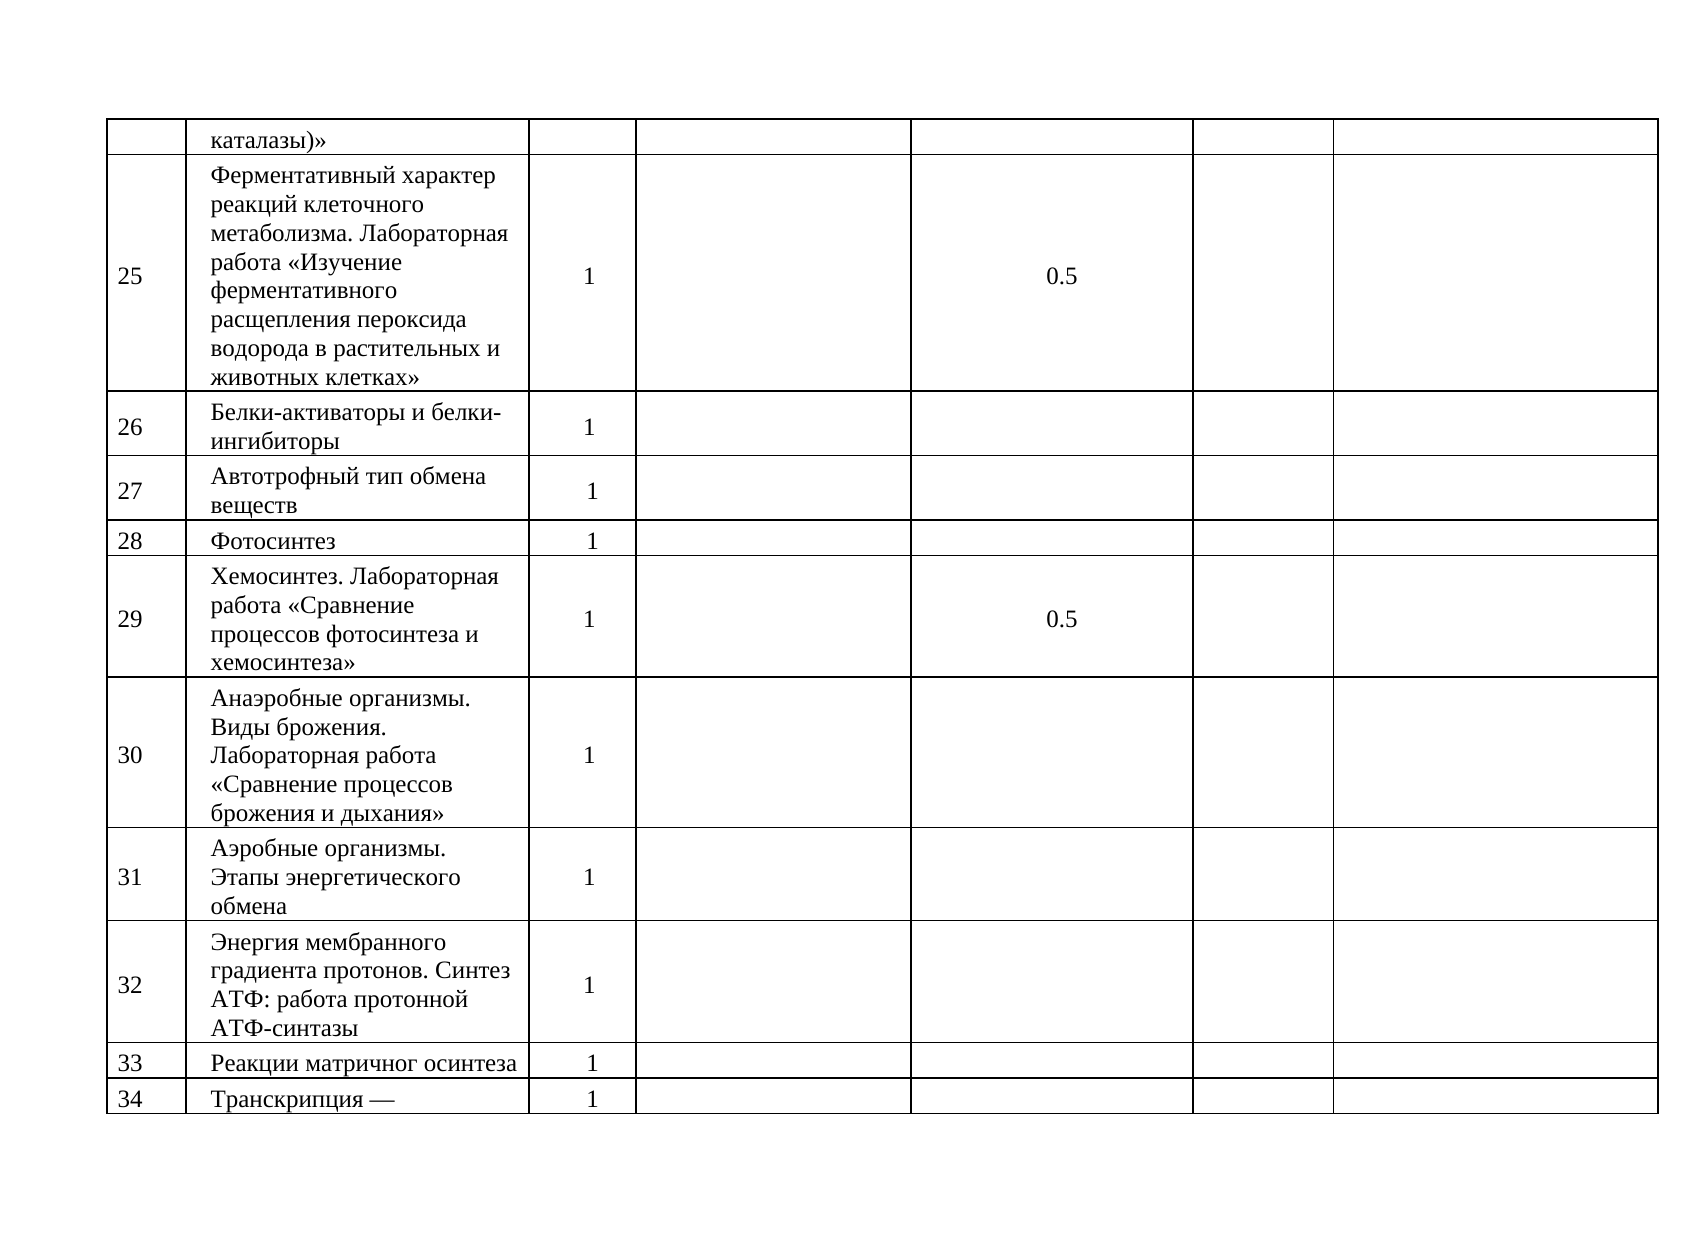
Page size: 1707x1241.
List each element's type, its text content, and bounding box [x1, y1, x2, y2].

table_cell [1194, 521, 1333, 554]
table_cell 1 [530, 828, 635, 920]
table_cell [912, 456, 1192, 519]
table_cell [1334, 556, 1657, 676]
table_cell 0.5 [912, 155, 1192, 390]
table_cell 33 [108, 1043, 185, 1077]
table_cell [1334, 828, 1657, 920]
table_cell Анаэробные организмы. Виды брожения. Лабораторная работа «Сравнение процессов брожения и дыхания» [187, 678, 528, 827]
table_cell 1 [530, 678, 635, 827]
table_cell [1334, 678, 1657, 827]
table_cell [187, 1079, 528, 1113]
table_cell Реакции матричног осинтеза [187, 1043, 528, 1077]
table_cell 28 [108, 521, 185, 554]
table_cell [1194, 1043, 1333, 1077]
table_cell 32 [108, 921, 185, 1042]
table_cell [637, 456, 910, 519]
table_cell [912, 921, 1192, 1042]
table_cell [1194, 556, 1333, 676]
table_cell [637, 521, 910, 554]
table_cell [637, 155, 910, 390]
table_cell 24 [108, 120, 185, 154]
table_cell [1334, 521, 1657, 554]
table_cell [637, 392, 910, 455]
table_cell 1 [530, 392, 635, 455]
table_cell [187, 120, 528, 154]
table_cell [637, 921, 910, 1042]
table_cell Автотрофный тип обмена веществ [187, 456, 528, 519]
table_cell 25 [108, 155, 185, 390]
table_cell 1 [530, 1043, 635, 1077]
table_cell [912, 828, 1192, 920]
table_cell [1194, 921, 1333, 1042]
table_cell Ферментативный характер реакций клеточного метаболизма. Лабораторная работа «Изучение ферментативного расщепления пероксида водорода в растительных и животных клетках» [187, 155, 528, 390]
table_cell [1194, 456, 1333, 519]
table_cell 1 [530, 556, 635, 676]
table_cell 1 [530, 521, 635, 554]
table_cell 31 [108, 828, 185, 920]
table_cell [912, 120, 1192, 154]
table_cell 0.5 [912, 556, 1192, 676]
table_cell 1 [530, 921, 635, 1042]
table_cell [912, 392, 1192, 455]
table_cell 26 [108, 392, 185, 455]
table_cell [1194, 828, 1333, 920]
table_cell [637, 678, 910, 827]
table_cell 1 [530, 1079, 635, 1113]
table_cell [637, 1043, 910, 1077]
table_cell Аэробные организмы. Этапы энергетического обмена [187, 828, 528, 920]
table_cell 34 [108, 1079, 185, 1113]
table_cell [1194, 1079, 1333, 1113]
table_cell [1334, 921, 1657, 1042]
table_cell [1334, 456, 1657, 519]
table_cell [912, 521, 1192, 554]
table_cell [1194, 120, 1333, 154]
table_cell [1334, 392, 1657, 455]
table_cell [1194, 678, 1333, 827]
table_cell [637, 556, 910, 676]
table_cell [1334, 1043, 1657, 1077]
table_cell 29 [108, 556, 185, 676]
table_cell [637, 1079, 910, 1113]
table_cell [1334, 120, 1657, 154]
table_cell 1 [530, 120, 635, 154]
table_cell 1 [530, 155, 635, 390]
table_cell 30 [108, 678, 185, 827]
table_cell [1334, 155, 1657, 390]
table_cell [912, 1079, 1192, 1113]
table_cell 27 [108, 456, 185, 519]
table_cell [637, 828, 910, 920]
table_cell [912, 678, 1192, 827]
table_cell Фотосинтез [187, 521, 528, 554]
table_cell Хемосинтез. Лабораторная работа «Сравнение процессов фотосинтеза и хемосинтеза» [187, 556, 528, 676]
table_cell 1 [530, 456, 635, 519]
table_cell Энергия мембранного градиента протонов. Синтез АТФ: работа протонной АТФ-синтазы [187, 921, 528, 1042]
table_cell [912, 1043, 1192, 1077]
table_cell [637, 120, 910, 154]
table_cell [1194, 392, 1333, 455]
table_cell [1334, 1079, 1657, 1113]
table_cell [1194, 155, 1333, 390]
table_cell Белки-активаторы и белки-ингибиторы [187, 392, 528, 455]
